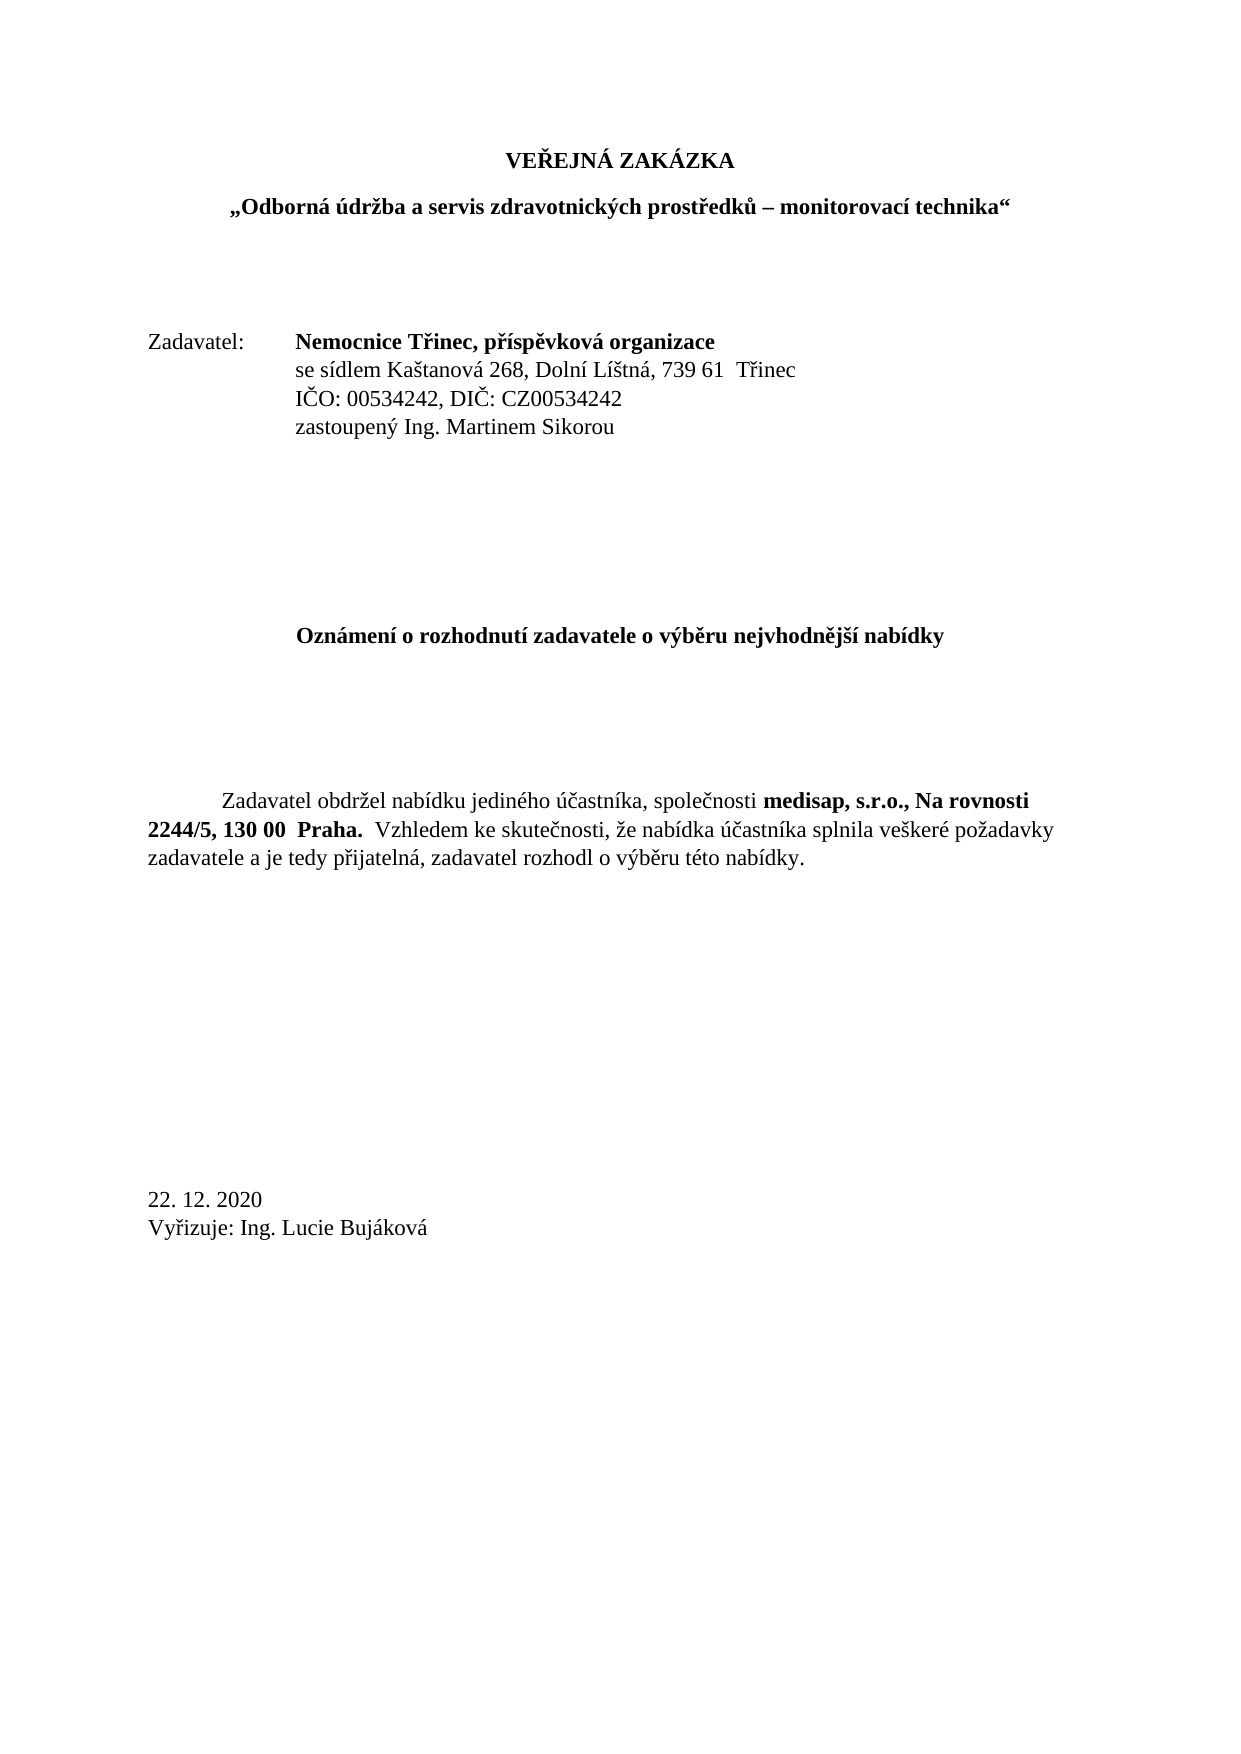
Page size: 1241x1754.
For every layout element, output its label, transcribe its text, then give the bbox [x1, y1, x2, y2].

text Vyřizuje: Ing. Lucie Bujáková [148, 1214, 1093, 1241]
text zastoupený Ing. Martinem Sikorou [148, 413, 1093, 440]
text IČO: 00534242, DIČ: CZ00534242 [148, 385, 1093, 411]
text Zadavatel obdržel nabídku jediného účastníka, společnosti medisap, s.r.o., Na rovnosti 2244/5, 130 00 Praha. Vzhledem ke skutečnosti, že nabídka účastníka splnila veškeré požadavky zadavatele a je tedy přijatelná, zadavatel rozhodl o výběru této nabídky. [148, 788, 1093, 871]
text 22. 12. 2020 [148, 1186, 1093, 1212]
text se sídlem Kaštanová 268, Dolní Líštná, 739 61 Třinec [148, 356, 1093, 383]
text Oznámení o rozhodnutí zadavatele o výběru nejvhodnější nabídky [148, 622, 1093, 648]
text „Odborná údržba a servis zdravotnických prostředků – monitorovací technika“ [148, 193, 1093, 219]
text Zadavatel: Nemocnice Třinec, příspěvková organizace [148, 328, 1093, 354]
text VEŘEJNÁ ZAKÁZKA [148, 148, 1093, 174]
